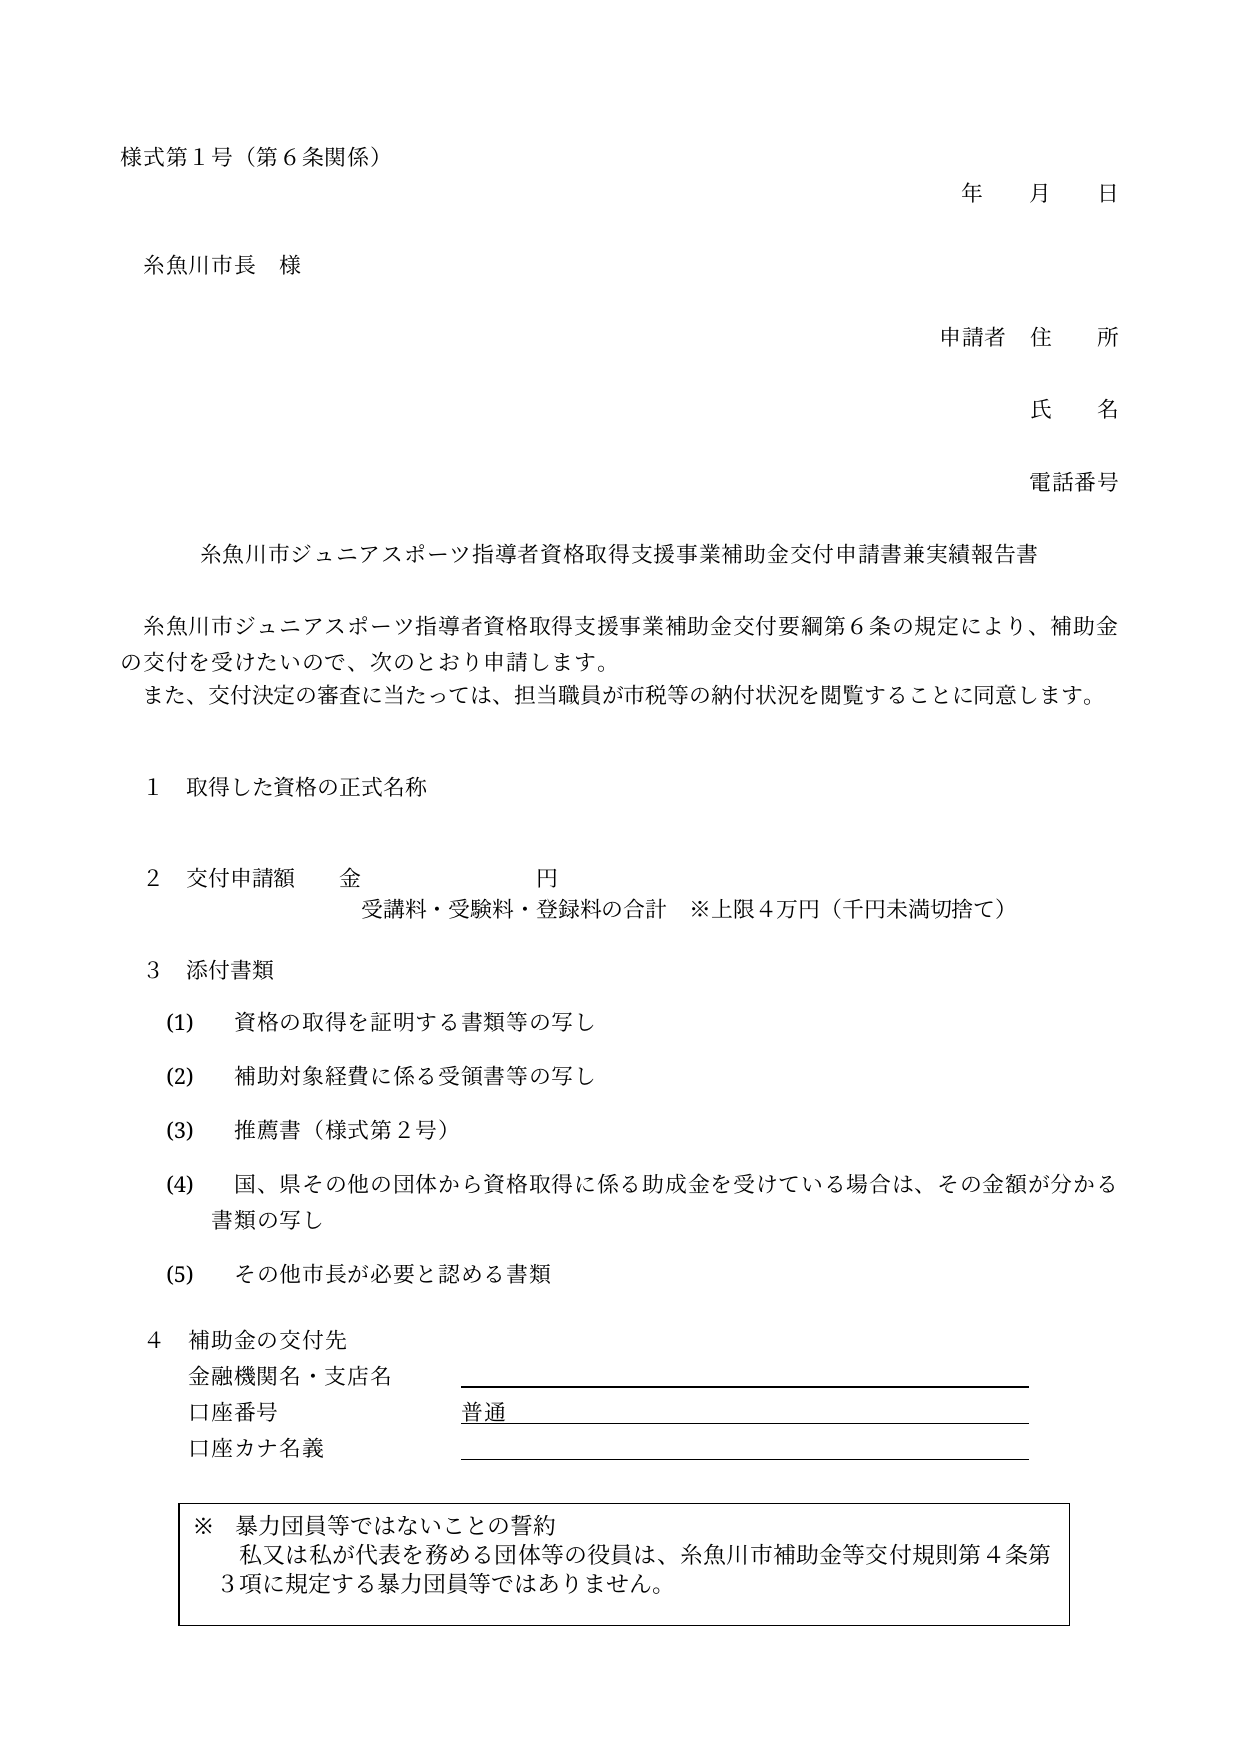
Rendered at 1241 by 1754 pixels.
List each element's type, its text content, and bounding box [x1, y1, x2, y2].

text また、交付決定の審査に当たっては、担当職員が市税等の納付状況を閲覧することに同意します。 [121, 679, 1120, 710]
text 受講料・受験料・登録料の合計 ※上限４万円（千円未満切捨て） [121, 892, 1120, 924]
text (4) 国、県その他の団体から資格取得に係る助成金を受けている場合は、その金額が分かる書類の写し [166, 1165, 1120, 1237]
text 電話番号 [121, 462, 1120, 498]
text １ 取得した資格の正式名称 [121, 770, 1120, 801]
text 糸魚川市ジュニアスポーツ指導者資格取得支援事業補助金交付要綱第６条の規定により、補助金の交付を受けたいので、次のとおり申請します。 [121, 607, 1120, 679]
text 申請者 住所 [121, 318, 1120, 354]
text 糸魚川市ジュニアスポーツ指導者資格取得支援事業補助金交付申請書兼実績報告書 [121, 534, 1120, 571]
text (3) 推薦書（様式第２号） [143, 1111, 1120, 1147]
text ３ 添付書類 [121, 953, 1120, 985]
text 糸魚川市長 様 [121, 246, 1120, 282]
text 年 月 日 [121, 174, 1120, 210]
text 様式第１号（第６条関係） [121, 138, 1120, 174]
text (1) 資格の取得を証明する書類等の写し [121, 1003, 1120, 1039]
text 金融機関名・支店名 [121, 1357, 1120, 1393]
text ２ 交付申請額 金 円 [121, 861, 1120, 892]
text 口座カナ名義 [121, 1429, 1120, 1465]
text ４ 補助金の交付先 [121, 1321, 1120, 1357]
text (5) その他市長が必要と認める書類 [143, 1255, 1120, 1291]
text (2) 補助対象経費に係る受領書等の写し [143, 1057, 1120, 1093]
text 口座番号 普通 [121, 1393, 1120, 1429]
text 氏名 [121, 390, 1120, 426]
